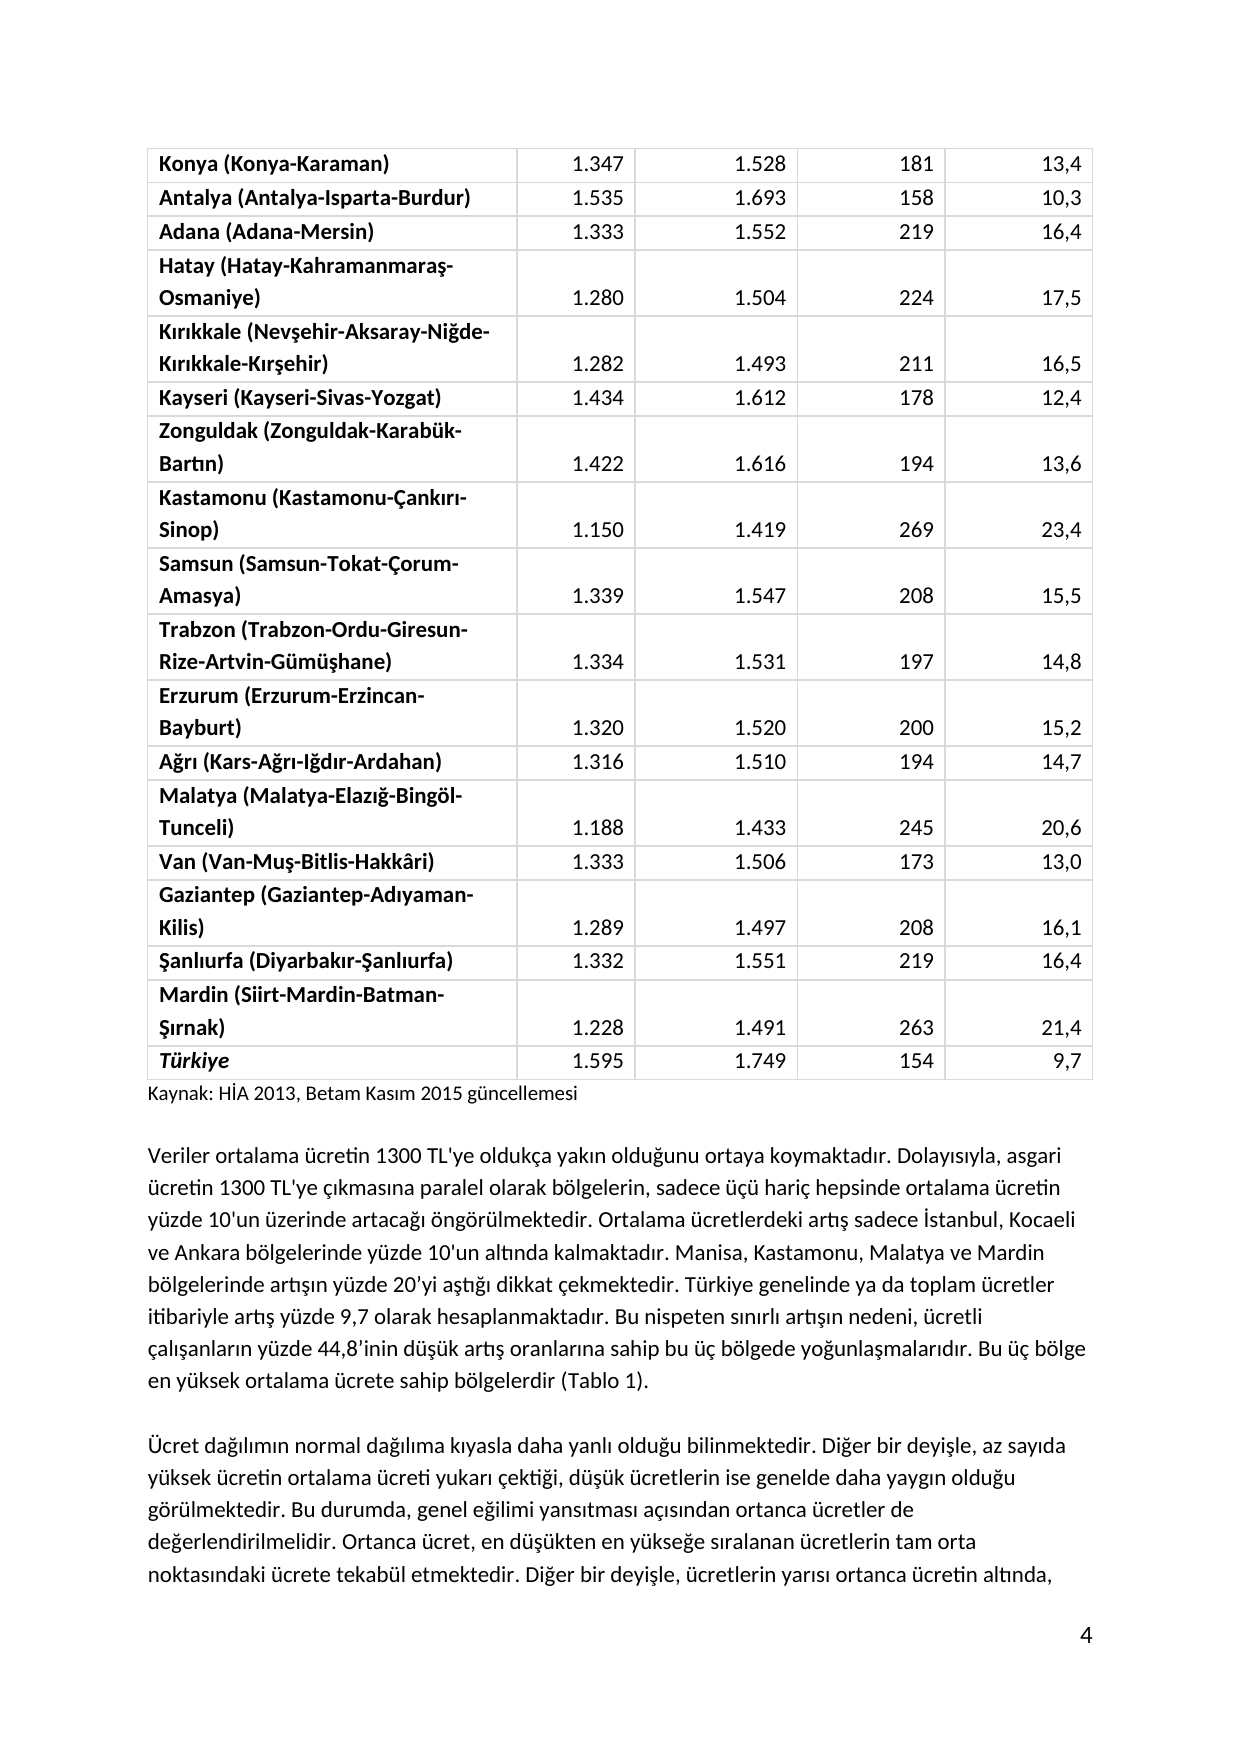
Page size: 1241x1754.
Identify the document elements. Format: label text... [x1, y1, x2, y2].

table_cell Malatya (Malatya-Elazığ-Bingöl-Tunceli) [148, 781, 516, 845]
table_cell 197 [798, 615, 944, 679]
table_cell 12,4 [946, 383, 1092, 415]
table_cell 1.188 [518, 781, 634, 845]
table_cell 158 [798, 183, 944, 215]
table_cell 178 [798, 383, 944, 415]
table_cell 1.419 [636, 483, 797, 547]
table_cell 1.612 [636, 383, 797, 415]
table_cell 20,6 [946, 781, 1092, 845]
table_cell 16,4 [946, 947, 1092, 979]
table_cell 1.433 [636, 781, 797, 845]
table_cell 1.332 [518, 947, 634, 979]
table_cell 181 [798, 149, 944, 181]
table_cell 263 [798, 981, 944, 1045]
table_cell 245 [798, 781, 944, 845]
table_cell 1.506 [636, 847, 797, 879]
table_cell 1.280 [518, 251, 634, 315]
table_cell 1.616 [636, 417, 797, 481]
table_cell Samsun (Samsun-Tokat-Çorum-Amasya) [148, 549, 516, 613]
table_cell Adana (Adana-Mersin) [148, 217, 516, 249]
table_cell Kırıkkale (Nevşehir-Aksaray-Niğde-Kırıkkale-Kırşehir) [148, 317, 516, 381]
table_cell 154 [798, 1047, 944, 1079]
table_cell 1.531 [636, 615, 797, 679]
table_cell 1.228 [518, 981, 634, 1045]
table_cell 1.749 [636, 1047, 797, 1079]
table_cell 14,7 [946, 747, 1092, 779]
table_cell 13,6 [946, 417, 1092, 481]
table_cell 23,4 [946, 483, 1092, 547]
table_cell 1.422 [518, 417, 634, 481]
table_cell 10,3 [946, 183, 1092, 215]
table_cell 1.491 [636, 981, 797, 1045]
table_cell 1.316 [518, 747, 634, 779]
table_cell 208 [798, 881, 944, 945]
table_cell 17,5 [946, 251, 1092, 315]
table_cell 1.339 [518, 549, 634, 613]
table_cell Zonguldak (Zonguldak-Karabük-Bartın) [148, 417, 516, 481]
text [148, 1431, 1093, 1588]
table_cell 15,2 [946, 681, 1092, 745]
table_cell Türkiye [148, 1047, 516, 1079]
table_cell Trabzon (Trabzon-Ordu-Giresun-Rize-Artvin-Gümüşhane) [148, 615, 516, 679]
table_cell 219 [798, 947, 944, 979]
table_cell 1.528 [636, 149, 797, 181]
table_cell 1.535 [518, 183, 634, 215]
table_cell 1.595 [518, 1047, 634, 1079]
table_cell 208 [798, 549, 944, 613]
table_cell 269 [798, 483, 944, 547]
table_cell 1.334 [518, 615, 634, 679]
table_cell 1.289 [518, 881, 634, 945]
table_cell Hatay (Hatay-Kahramanmaraş-Osmaniye) [148, 251, 516, 315]
table_cell 1.434 [518, 383, 634, 415]
table_cell 1.552 [636, 217, 797, 249]
table_cell 14,8 [946, 615, 1092, 679]
table_cell 224 [798, 251, 944, 315]
table_cell 1.547 [636, 549, 797, 613]
table_cell 1.497 [636, 881, 797, 945]
table_cell 200 [798, 681, 944, 745]
table_cell Gaziantep (Gaziantep-Adıyaman-Kilis) [148, 881, 516, 945]
table_cell 1.493 [636, 317, 797, 381]
table_cell 173 [798, 847, 944, 879]
table_cell 1.510 [636, 747, 797, 779]
text Kaynak: HİA 2013, Betam Kasım 2015 güncellemesi [148, 1080, 1093, 1105]
table_cell 1.320 [518, 681, 634, 745]
table_cell 1.333 [518, 847, 634, 879]
table_cell 1.551 [636, 947, 797, 979]
table_cell 194 [798, 417, 944, 481]
text Veriler ortalama ücretin 1300 TL'ye oldukça yakın olduğunu ortaya koymaktadır. Dolayısıyla, asgari ücretin 1300 TL'ye çıkmasına paralel olarak bölgelerin, sadece üçü hariç hepsinde ortalama ücretin yüzde 10'un üzerinde artacağı öngörülmektedir. Ortalama ücretlerdeki artış sadece İstanbul, Kocaeli ve Ankara bölgelerinde yüzde 10'un altında kalmaktadır. Manisa, Kastamonu, Malatya ve Mardin bölgelerinde artışın yüzde 20’yi aştığı dikkat çekmektedir. Türkiye genelinde ya da toplam ücretler itibariyle artış yüzde 9,7 olarak hesaplanmaktadır. Bu nispeten sınırlı artışın nedeni, ücretli çalışanların yüzde 44,8’inin düşük artış oranlarına sahip bu üç bölgede yoğunlaşmalarıdır. Bu üç bölge en yüksek ortalama ücrete sahip bölgelerdir (Tablo 1). [148, 1141, 1093, 1394]
table_cell 1.347 [518, 149, 634, 181]
table_cell 13,4 [946, 149, 1092, 181]
table_cell Konya (Konya-Karaman) [148, 149, 516, 181]
table_cell 219 [798, 217, 944, 249]
table_cell 15,5 [946, 549, 1092, 613]
table_cell Erzurum (Erzurum-Erzincan-Bayburt) [148, 681, 516, 745]
table_cell 16,1 [946, 881, 1092, 945]
table_cell 1.693 [636, 183, 797, 215]
table_cell 194 [798, 747, 944, 779]
table_cell 21,4 [946, 981, 1092, 1045]
table_cell 13,0 [946, 847, 1092, 879]
table_cell 1.150 [518, 483, 634, 547]
table_cell 1.282 [518, 317, 634, 381]
table_cell Van (Van-Muş-Bitlis-Hakkâri) [148, 847, 516, 879]
table_cell Antalya (Antalya-Isparta-Burdur) [148, 183, 516, 215]
table_cell Ağrı (Kars-Ağrı-Iğdır-Ardahan) [148, 747, 516, 779]
table_cell Kayseri (Kayseri-Sivas-Yozgat) [148, 383, 516, 415]
table_cell 1.520 [636, 681, 797, 745]
table_cell Şanlıurfa (Diyarbakır-Şanlıurfa) [148, 947, 516, 979]
table_cell 1.333 [518, 217, 634, 249]
table_cell Kastamonu (Kastamonu-Çankırı-Sinop) [148, 483, 516, 547]
table_cell 211 [798, 317, 944, 381]
table_cell 9,7 [946, 1047, 1092, 1079]
table_cell 1.504 [636, 251, 797, 315]
table_cell 16,5 [946, 317, 1092, 381]
table_cell 16,4 [946, 217, 1092, 249]
table_cell Mardin (Siirt-Mardin-Batman-Şırnak) [148, 981, 516, 1045]
